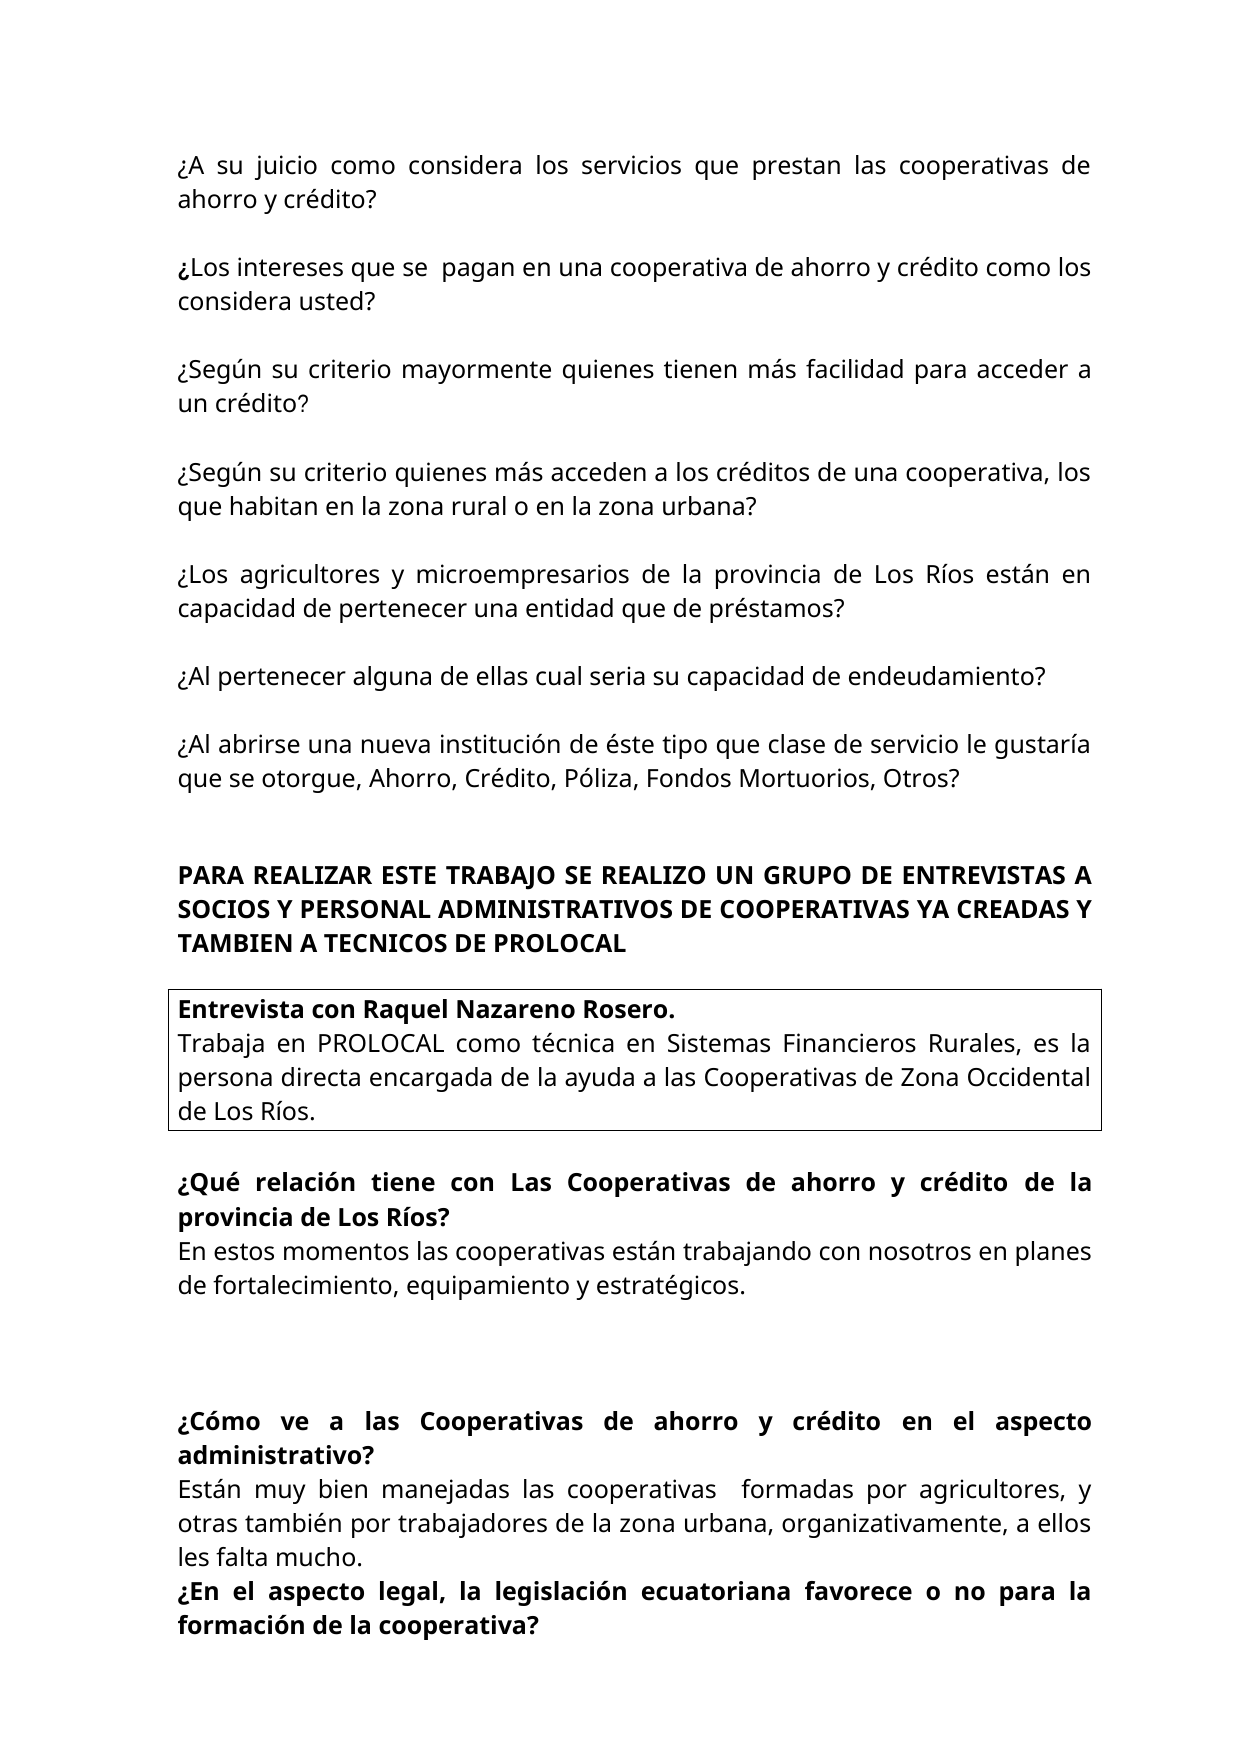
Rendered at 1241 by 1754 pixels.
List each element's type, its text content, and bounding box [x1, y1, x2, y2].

text ¿Los agricultores y microempresarios de la provincia de Los Ríos están en capacidad de pertenecer una entidad que de préstamos? [177, 556, 1092, 624]
text ¿Cómo ve a las Cooperativas de ahorro y crédito en el aspecto administrativo? [177, 1403, 1092, 1472]
text En estos momentos las cooperativas están trabajando con nosotros en planes de fortalecimiento, equipamiento y estratégicos. [177, 1233, 1092, 1301]
text ¿En el aspecto legal, la legislación ecuatoriana favorece o no para la formación de la cooperativa? [177, 1574, 1092, 1642]
text ¿Qué relación tiene con Las Cooperativas de ahorro y crédito de la provincia de Los Ríos? [177, 1165, 1092, 1233]
text ¿Al pertenecer alguna de ellas cual seria su capacidad de endeudamiento? [177, 659, 1092, 693]
text Trabaja en PROLOCAL como técnica en Sistemas Financieros Rurales, es la persona directa encargada de la ayuda a las Cooperativas de Zona Occidental de Los Ríos. [169, 1023, 1101, 1130]
subtitle Entrevista con Raquel Nazareno Rosero. [169, 990, 1101, 1023]
text ¿A su juicio como considera los servicios que prestan las cooperativas de ahorro y crédito? [177, 148, 1092, 216]
text ¿Los intereses que se pagan en una cooperativa de ahorro y crédito como los considera usted? [177, 250, 1092, 318]
text Están muy bien manejadas las cooperativas formadas por agricultores, y otras también por trabajadores de la zona urbana, organizativamente, a ellos les falta mucho. [177, 1472, 1092, 1574]
text PARA REALIZAR ESTE TRABAJO SE REALIZO UN GRUPO DE ENTREVISTAS A SOCIOS Y PERSONAL ADMINISTRATIVOS DE COOPERATIVAS YA CREADAS Y TAMBIEN A TECNICOS DE PROLOCAL [177, 858, 1092, 960]
text ¿Según su criterio mayormente quienes tienen más facilidad para acceder a un crédito? [177, 352, 1092, 420]
text ¿Al abrirse una nueva institución de éste tipo que clase de servicio le gustaría que se otorgue, Ahorro, Crédito, Póliza, Fondos Mortuorios, Otros? [177, 727, 1092, 795]
text ¿Según su criterio quienes más acceden a los créditos de una cooperativa, los que habitan en la zona rural o en la zona urbana? [177, 454, 1092, 522]
